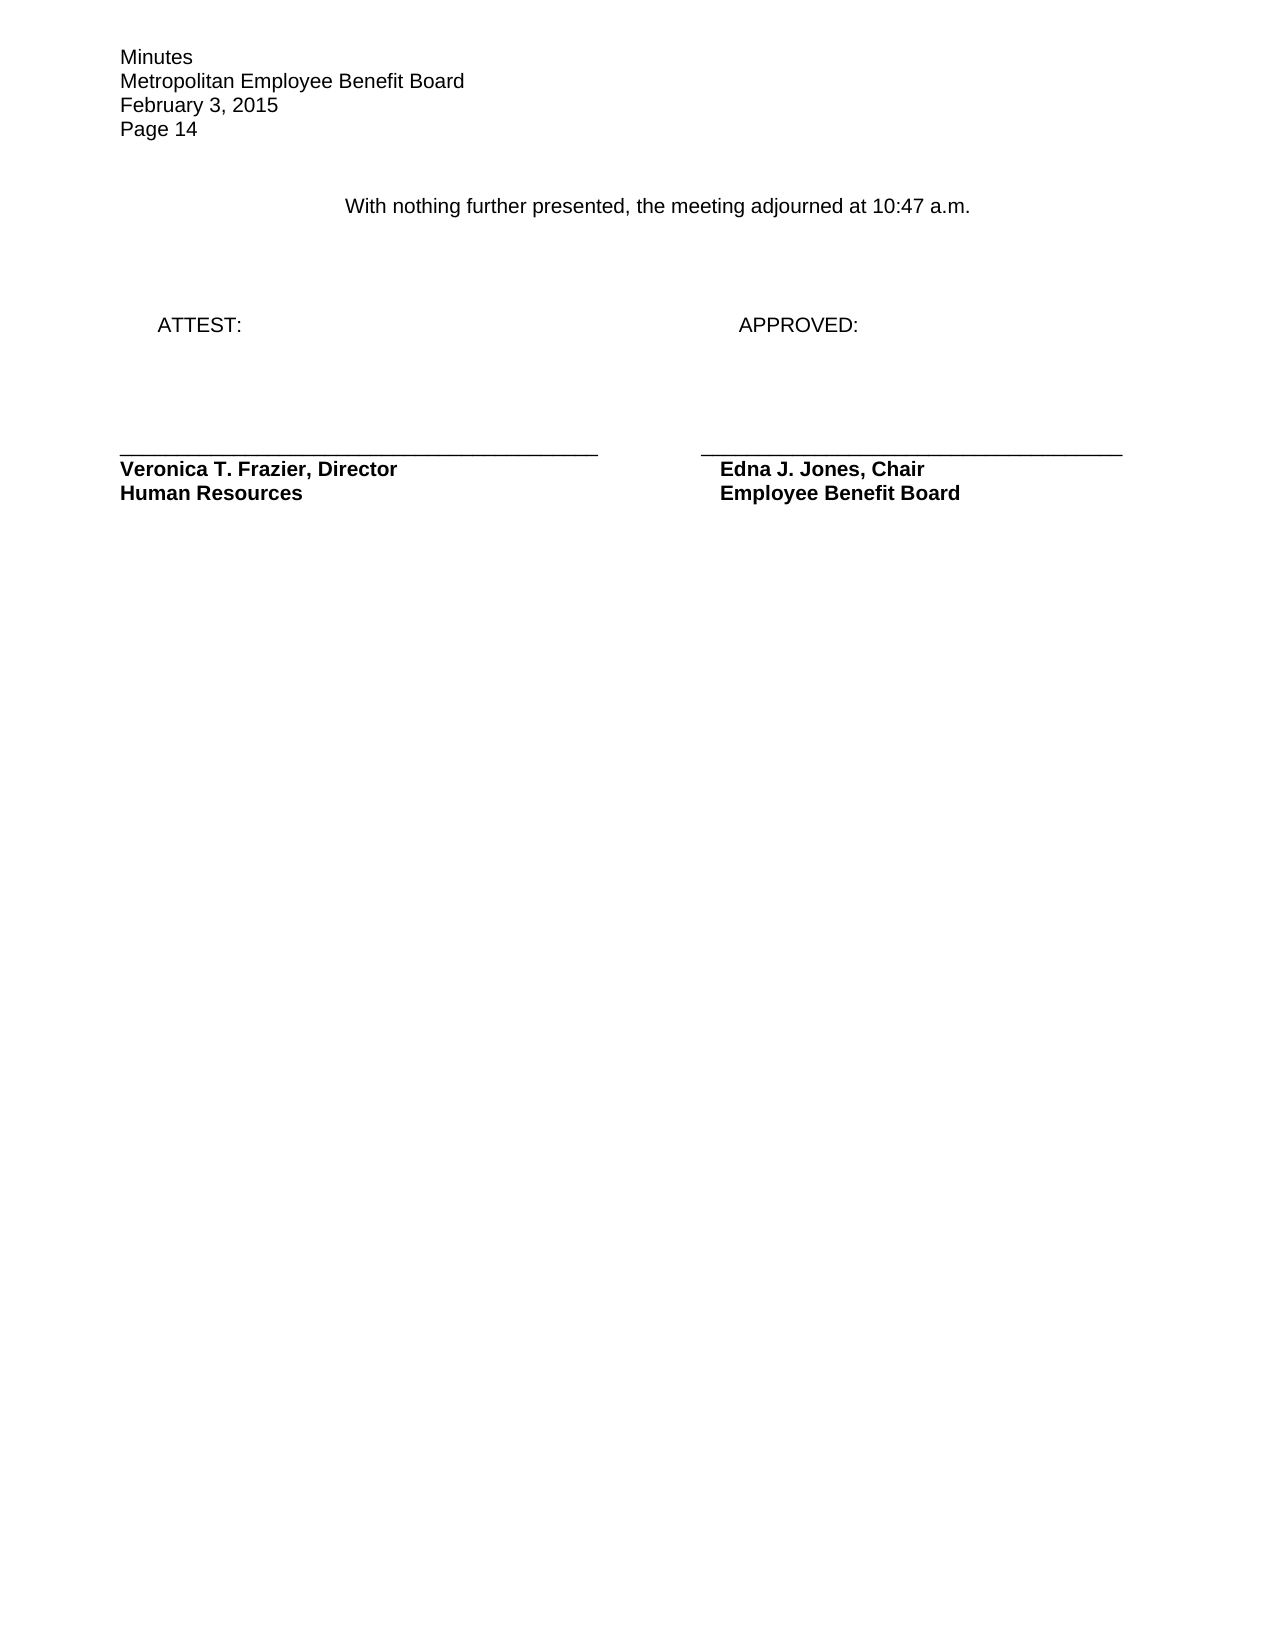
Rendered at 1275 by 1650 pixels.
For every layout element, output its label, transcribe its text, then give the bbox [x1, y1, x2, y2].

subtitle Veronica T. Frazier, Director Edna J. Jones, Chair [120, 457, 1155, 481]
subtitle Human Resources Employee Benefit Board [120, 481, 1155, 505]
text __________________________________________ _____________________________________ [120, 433, 1155, 457]
text With nothing further presented, the meeting adjourned at 10:47 a.m. [120, 193, 1155, 217]
text ATTEST: APPROVED: [157, 313, 1155, 337]
